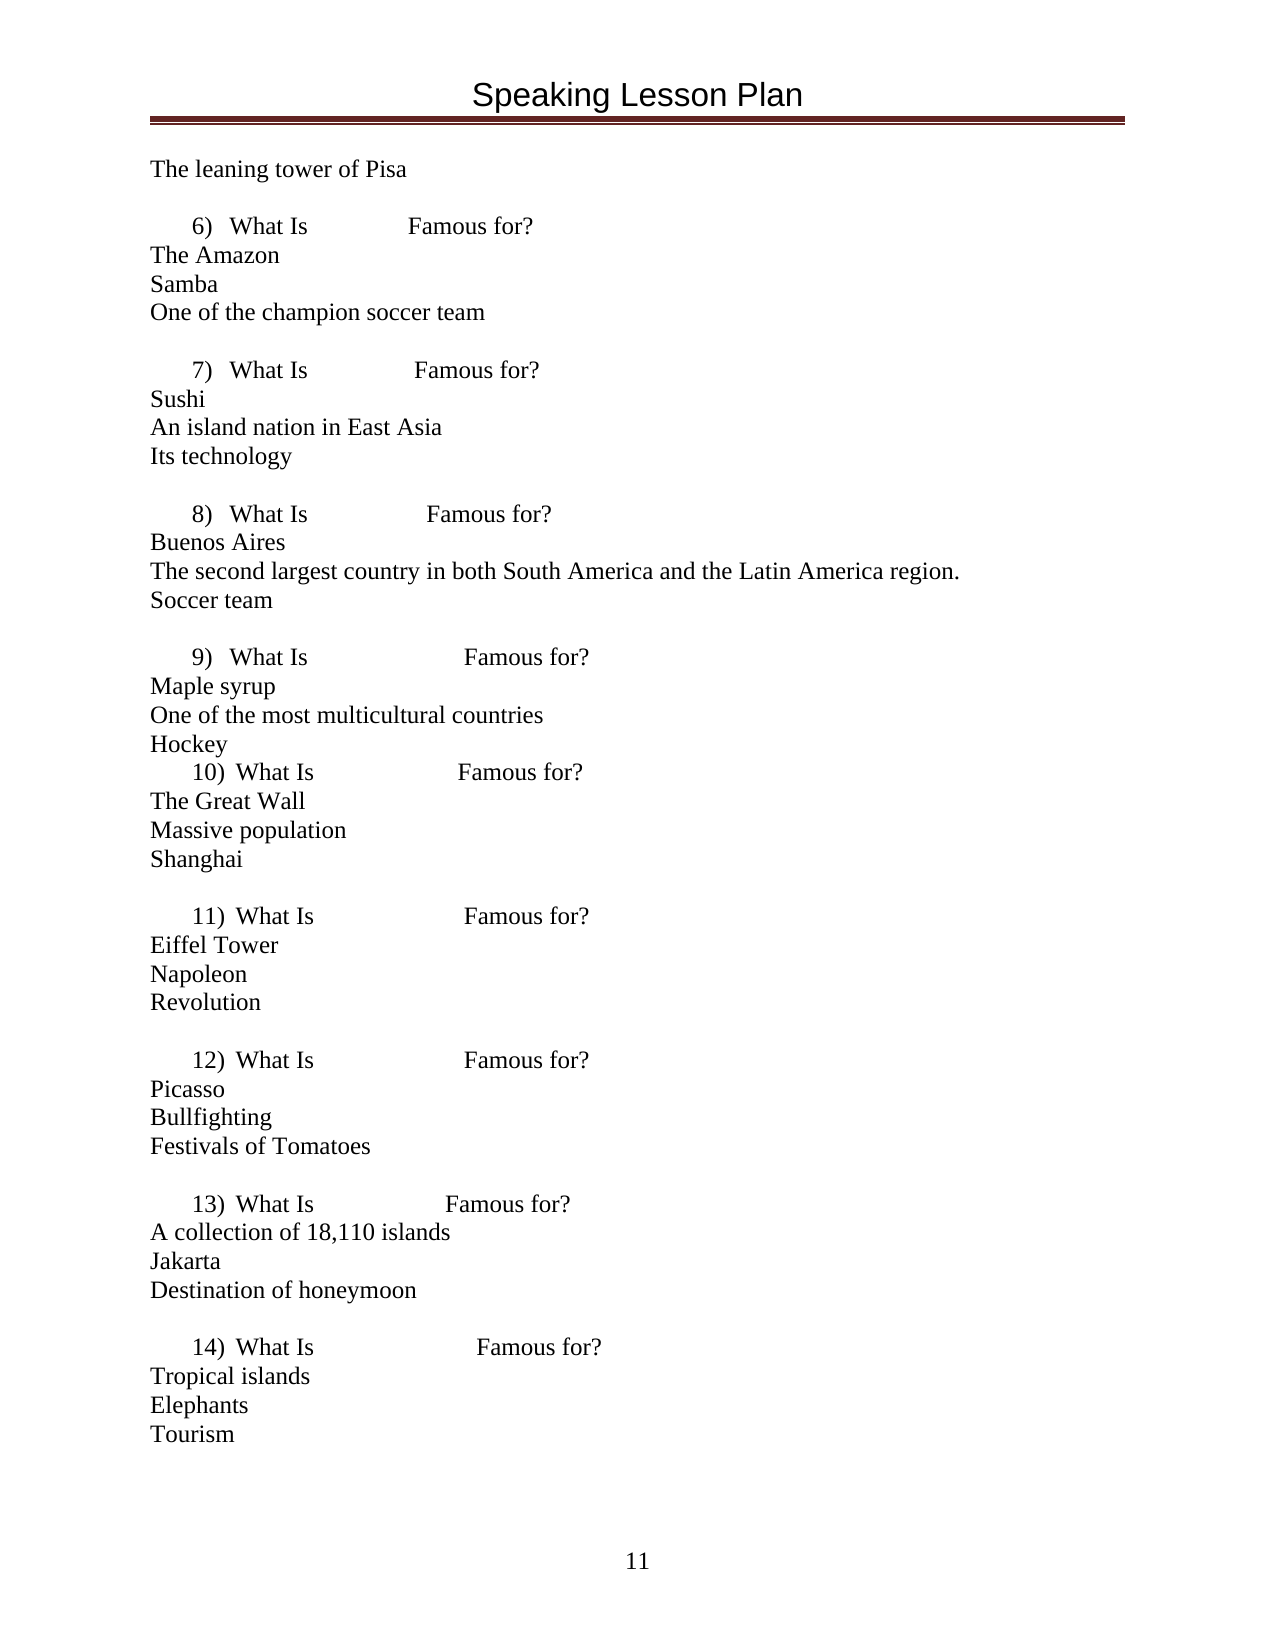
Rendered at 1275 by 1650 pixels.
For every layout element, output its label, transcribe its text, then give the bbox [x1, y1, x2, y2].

text Its technology [150, 441, 1125, 470]
text Sushi [150, 384, 1125, 412]
text The Great Wall [150, 786, 1125, 815]
list What Is Famous for? [192, 1189, 1125, 1217]
text Maple syrup [150, 671, 1125, 700]
text Tourism [150, 1419, 1125, 1447]
text Hockey [150, 729, 1125, 757]
text Picasso [150, 1074, 1125, 1102]
text Festivals of Tomatoes [150, 1131, 1125, 1160]
text An island nation in East Asia [150, 412, 1125, 441]
list What Is Famous for? [192, 901, 1125, 930]
text Revolution [150, 987, 1125, 1016]
text Shanghai [150, 844, 1125, 872]
text Elephants [150, 1390, 1125, 1419]
list What Is Famous for? [192, 211, 1125, 240]
list What Is Famous for? [192, 355, 1125, 384]
list What Is Famous for? [192, 1045, 1125, 1074]
list What Is Famous for? [192, 642, 1125, 671]
list What Is Famous for? [192, 499, 1125, 527]
text Samba [150, 269, 1125, 297]
text Napoleon [150, 959, 1125, 987]
text One of the most multicultural countries [150, 700, 1125, 729]
text The second largest country in both South America and the Latin America region. [150, 556, 1125, 585]
list What Is Famous for? [192, 757, 1125, 786]
list What Is Famous for? [192, 1332, 1125, 1361]
text A collection of 18,110 islands [150, 1217, 1125, 1246]
text Tropical islands [150, 1361, 1125, 1390]
text Destination of honeymoon [150, 1275, 1125, 1304]
text Soccer team [150, 585, 1125, 614]
text Bullfighting [150, 1102, 1125, 1131]
text Massive population [150, 815, 1125, 844]
text Buenos Aires [150, 527, 1125, 556]
text The Amazon [150, 240, 1125, 269]
text The leaning tower of Pisa [150, 154, 1125, 182]
text Jakarta [150, 1246, 1125, 1275]
text One of the champion soccer team [150, 297, 1125, 326]
text Eiffel Tower [150, 930, 1125, 959]
